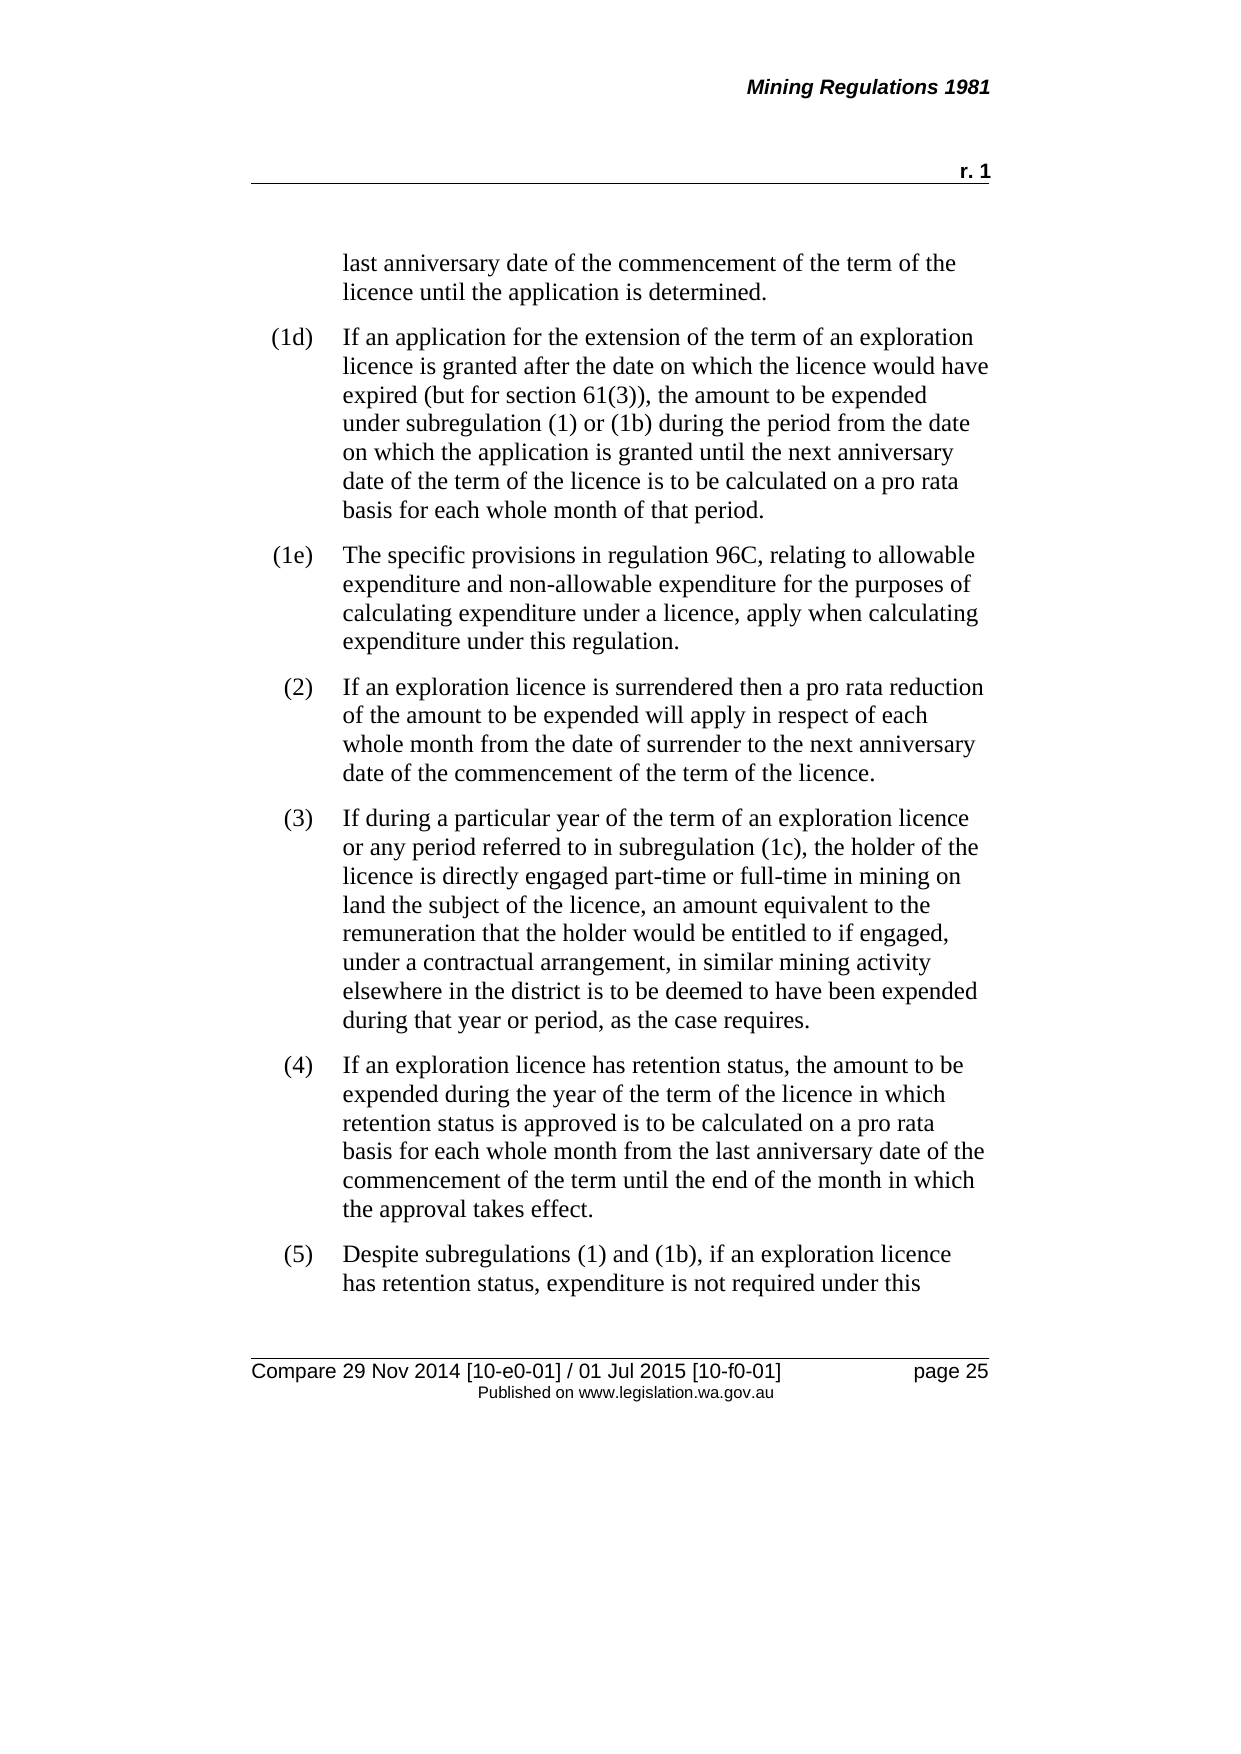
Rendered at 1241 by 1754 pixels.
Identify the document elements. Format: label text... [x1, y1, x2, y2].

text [251, 248, 989, 306]
text (4) If an exploration licence has retention status, the amount to be expended during the year of the term of the licence in which retention status is approved is to be calculated on a pro rata basis for each whole month from the last anniversary date of the commencement of the term until the end of the month in which the approval takes effect. [251, 1050, 989, 1223]
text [251, 1239, 989, 1297]
text (3) If during a particular year of the term of an exploration licence or any period referred to in subregulation (1c), the holder of the licence is directly engaged part-time or full-time in mining on land the subject of the licence, an amount equivalent to the remuneration that the holder would be entitled to if engaged, under a contractual arrangement, in similar mining activity elsewhere in the district is to be deemed to have been expended during that year or period, as the case requires. [251, 803, 989, 1033]
text (1e) The specific provisions in regulation 96C, relating to allowable expenditure and non-allowable expenditure for the purposes of calculating expenditure under a licence, apply when calculating expenditure under this regulation. [251, 540, 989, 655]
text (2) If an exploration licence is surrendered then a pro rata reduction of the amount to be expended will apply in respect of each whole month from the date of surrender to the next anniversary date of the commencement of the term of the licence. [251, 672, 989, 787]
text (1d) If an application for the extension of the term of an exploration licence is granted after the date on which the licence would have expired (but for section 61(3)), the amount to be expended under subregulation (1) or (1b) during the period from the date on which the application is granted until the next anniversary date of the term of the licence is to be calculated on a pro rata basis for each whole month of that period. [251, 322, 989, 523]
